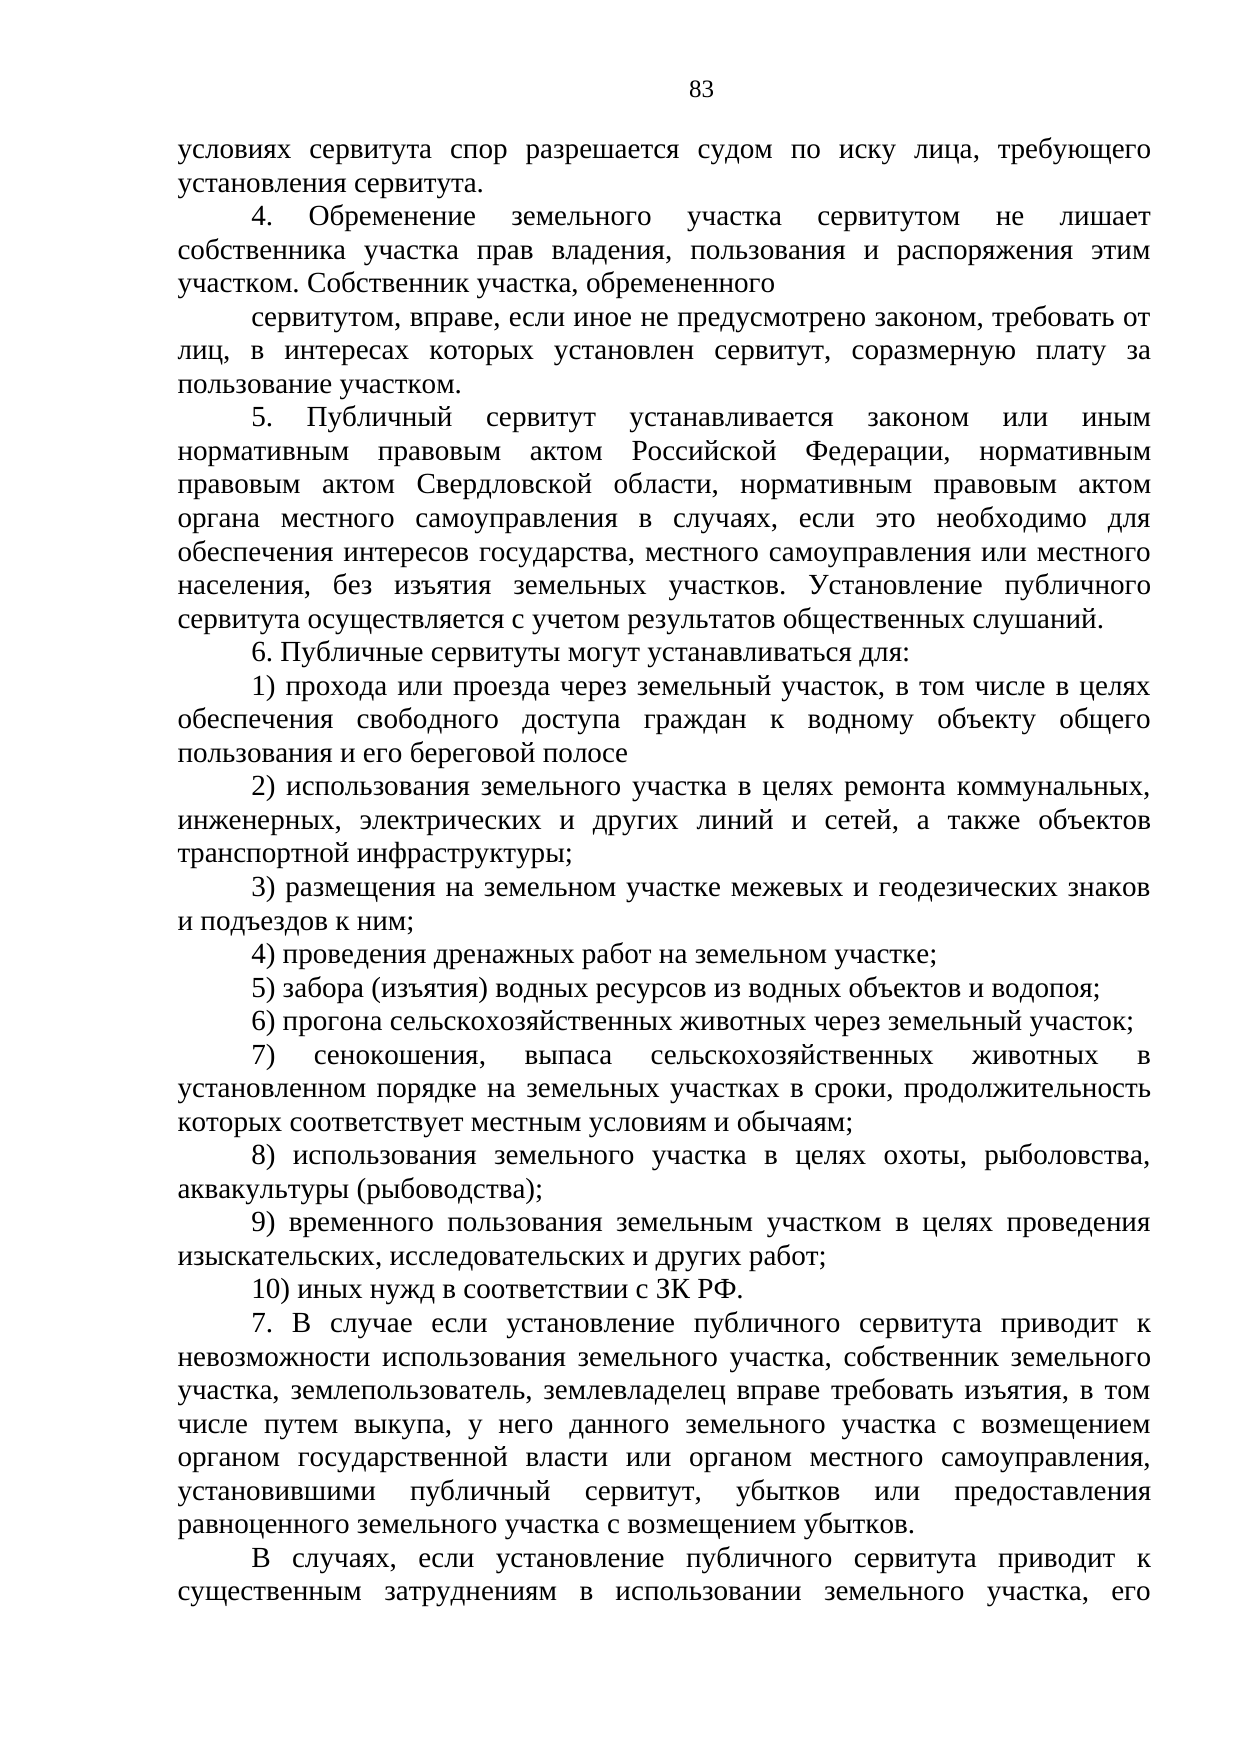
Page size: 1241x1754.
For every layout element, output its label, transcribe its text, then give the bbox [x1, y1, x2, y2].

text 5) забора (изъятия) водных ресурсов из водных объектов и водопоя; [177, 970, 1152, 1003]
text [177, 1540, 1152, 1607]
text 3) размещения на земельном участке межевых и геодезических знаков и подъездов к ним; [177, 869, 1152, 936]
text 6) прогона сельскохозяйственных животных через земельный участок; [177, 1003, 1152, 1037]
text сервитутом, вправе, если иное не предусмотрено законом, требовать от лиц, в интересах которых установлен сервитут, соразмерную плату за пользование участком. [177, 299, 1152, 399]
text 5. Публичный сервитут устанавливается законом или иным нормативным правовым актом Российской Федерации, нормативным правовым актом Свердловской области, нормативным правовым актом органа местного самоуправления в случаях, если это необходимо для обеспечения интересов государства, местного самоуправления или местного населения, без изъятия земельных участков. Установление публичного сервитута осуществляется с учетом результатов общественных слушаний. [177, 399, 1152, 634]
text 4. Обременение земельного участка сервитутом не лишает собственника участка прав владения, пользования и распоряжения этим участком. Собственник участка, обремененного [177, 198, 1152, 299]
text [177, 131, 1152, 198]
text 4) проведения дренажных работ на земельном участке; [177, 936, 1152, 970]
text 10) иных нужд в соответствии с ЗК РФ. [177, 1272, 1152, 1305]
text 2) использования земельного участка в целях ремонта коммунальных, инженерных, электрических и других линий и сетей, а также объектов транспортной инфраструктуры; [177, 768, 1152, 869]
text 6. Публичные сервитуты могут устанавливаться для: [177, 634, 1152, 668]
text 1) прохода или проезда через земельный участок, в том числе в целях обеспечения свободного доступа граждан к водному объекту общего пользования и его береговой полосе [177, 668, 1152, 768]
text 8) использования земельного участка в целях охоты, рыболовства, аквакультуры (рыбоводства); [177, 1137, 1152, 1204]
text 7) сенокошения, выпаса сельскохозяйственных животных в установленном порядке на земельных участках в сроки, продолжительность которых соответствует местным условиям и обычаям; [177, 1037, 1152, 1137]
text 9) временного пользования земельным участком в целях проведения изыскательских, исследовательских и других работ; [177, 1204, 1152, 1272]
text 7. В случае если установление публичного сервитута приводит к невозможности использования земельного участка, собственник земельного участка, землепользователь, землевладелец вправе требовать изъятия, в том числе путем выкупа, у него данного земельного участка с возмещением органом государственной власти или органом местного самоуправления, установившими публичный сервитут, убытков или предоставления равноценного земельного участка с возмещением убытков. [177, 1305, 1152, 1540]
